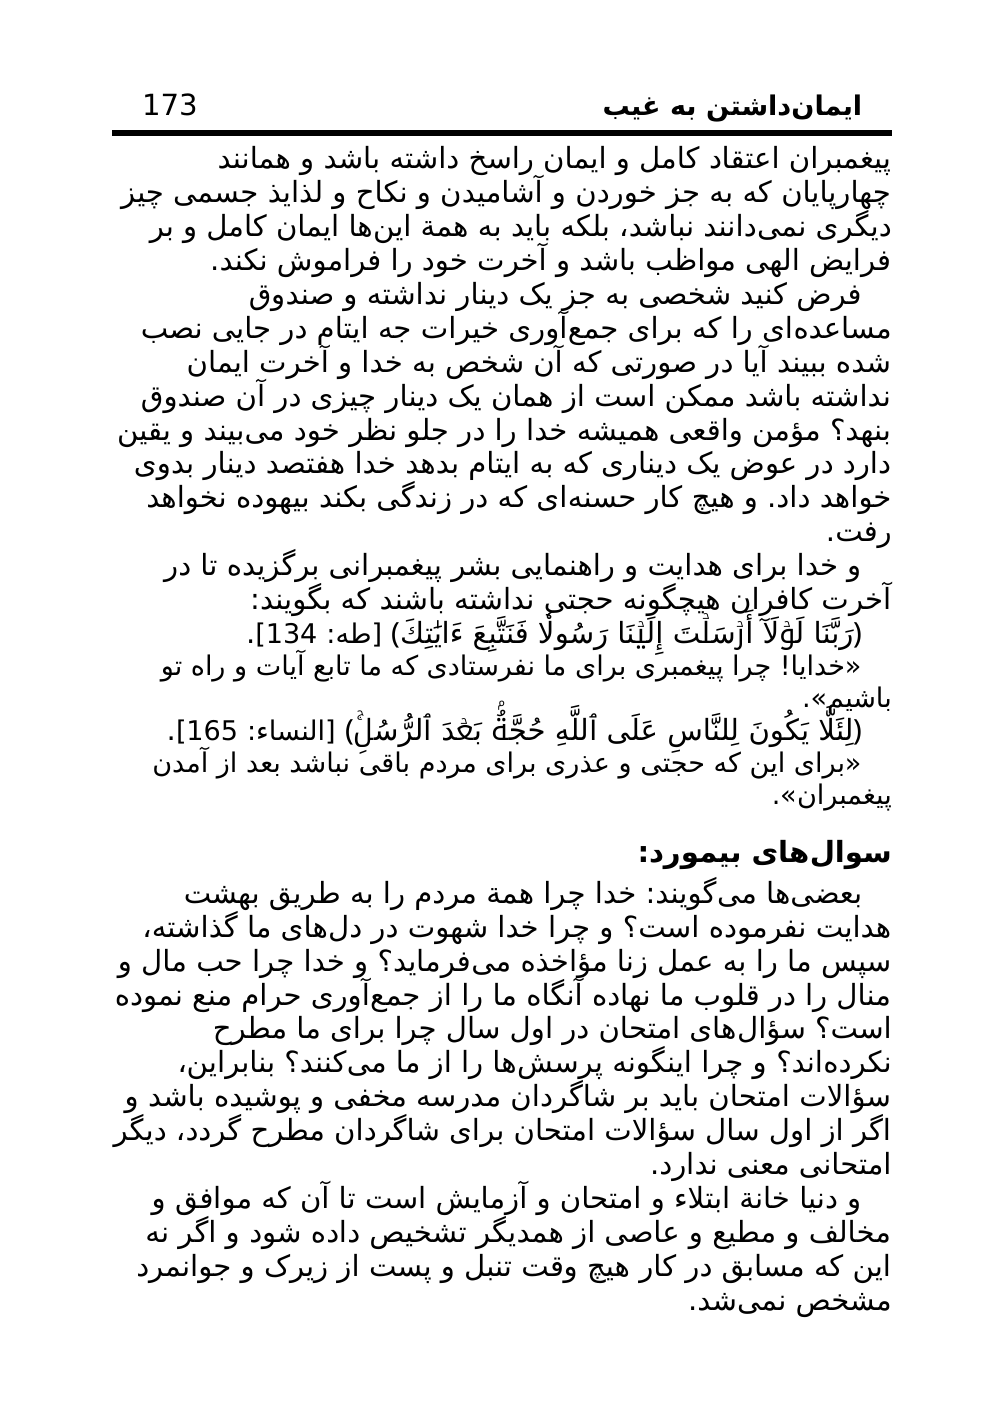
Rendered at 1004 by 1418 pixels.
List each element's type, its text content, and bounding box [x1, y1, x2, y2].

text و خدا برای هدایت و راهنمایی بشر پیغمبرانی برگزیده تا در آخرت کافران هیچگونه حجتی نداشته باشند که بگویند: [112, 549, 892, 617]
text بعضی‌ها می‌گویند: خدا چرا همة مردم را به طریق بهشت هدایت نفرموده است؟ و چرا خدا شهوت در دل‌های ما گذاشته، سپس ما را به عمل زنا مؤاخذه می‌فرماید؟ و خدا چرا حب مال و منال را در قلوب ما نهاده آنگاه ما را از جمع‌آوری حرام منع نموده است؟ سؤال‌های امتحان در اول سال چرا برای ما مطرح نکرده‌اند؟ و چرا اینگونه پرسش‌ها را از ما می‌کنند؟ بنابراین، سؤالات امتحان باید بر شاگردان مدرسه مخفی و پوشیده باشد و اگر از اول سال سؤالات امتحان برای شاگردان مطرح گردد، دیگر امتحانی معنی ندارد. [112, 876, 892, 1182]
text «برای این که حجتی و عذری برای مردم باقی نباشد بعد از آمدن پیغمبران». [112, 748, 892, 811]
text ﴿رَبَّنَا لَوۡلَآ أَرۡسَلۡتَ إِلَيۡنَا رَسُولٗا فَنَتَّبِعَ ءَايَٰتِكَ﴾ [طه: 134]. [112, 617, 892, 651]
text «خدایا! چرا پیغمبری برای ما نفرستادی که ما تابع آیات و راه تو باشیم». [112, 651, 892, 714]
text و دنیا خانة ابتلاء و امتحان و آزمایش است تا آن که موافق و مخالف و مطیع و عاصی از همدیگر تشخیص داده شود و اگر نه این که مسابق در کار هیچ وقت تنبل و پست از زیرک و جوانمرد مشخص نمی‌شد. [112, 1182, 892, 1317]
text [112, 141, 892, 277]
text فرض کنید شخصی به جز یک دینار نداشته و صندوق مساعده‌ای را که برای جمع‌آوری خیرات جه ایتام در جایی نصب شده ببیند آیا در صورتی که آن شخص به خدا و آخرت ایمان نداشته باشد ممکن است از همان یک دینار چیزی در آن صندوق بنهد؟ مؤمن واقعی همیشه خدا را در جلو نظر خود می‌بیند و یقین دارد در عوض یک دیناری که به ایتام بدهد خدا هفتصد دینار بدوی خواهد داد. و هیچ کار حسنه‌ای که در زندگی بکند بیهوده نخواهد رفت. [112, 277, 892, 549]
text سوال‌های بیمورد: [112, 836, 892, 870]
text ﴿لِئَلَّا يَكُونَ لِلنَّاسِ عَلَى ٱللَّهِ حُجَّةُۢ بَعۡدَ ٱلرُّسُلِۚ﴾ [النساء: 165]. [112, 714, 892, 748]
